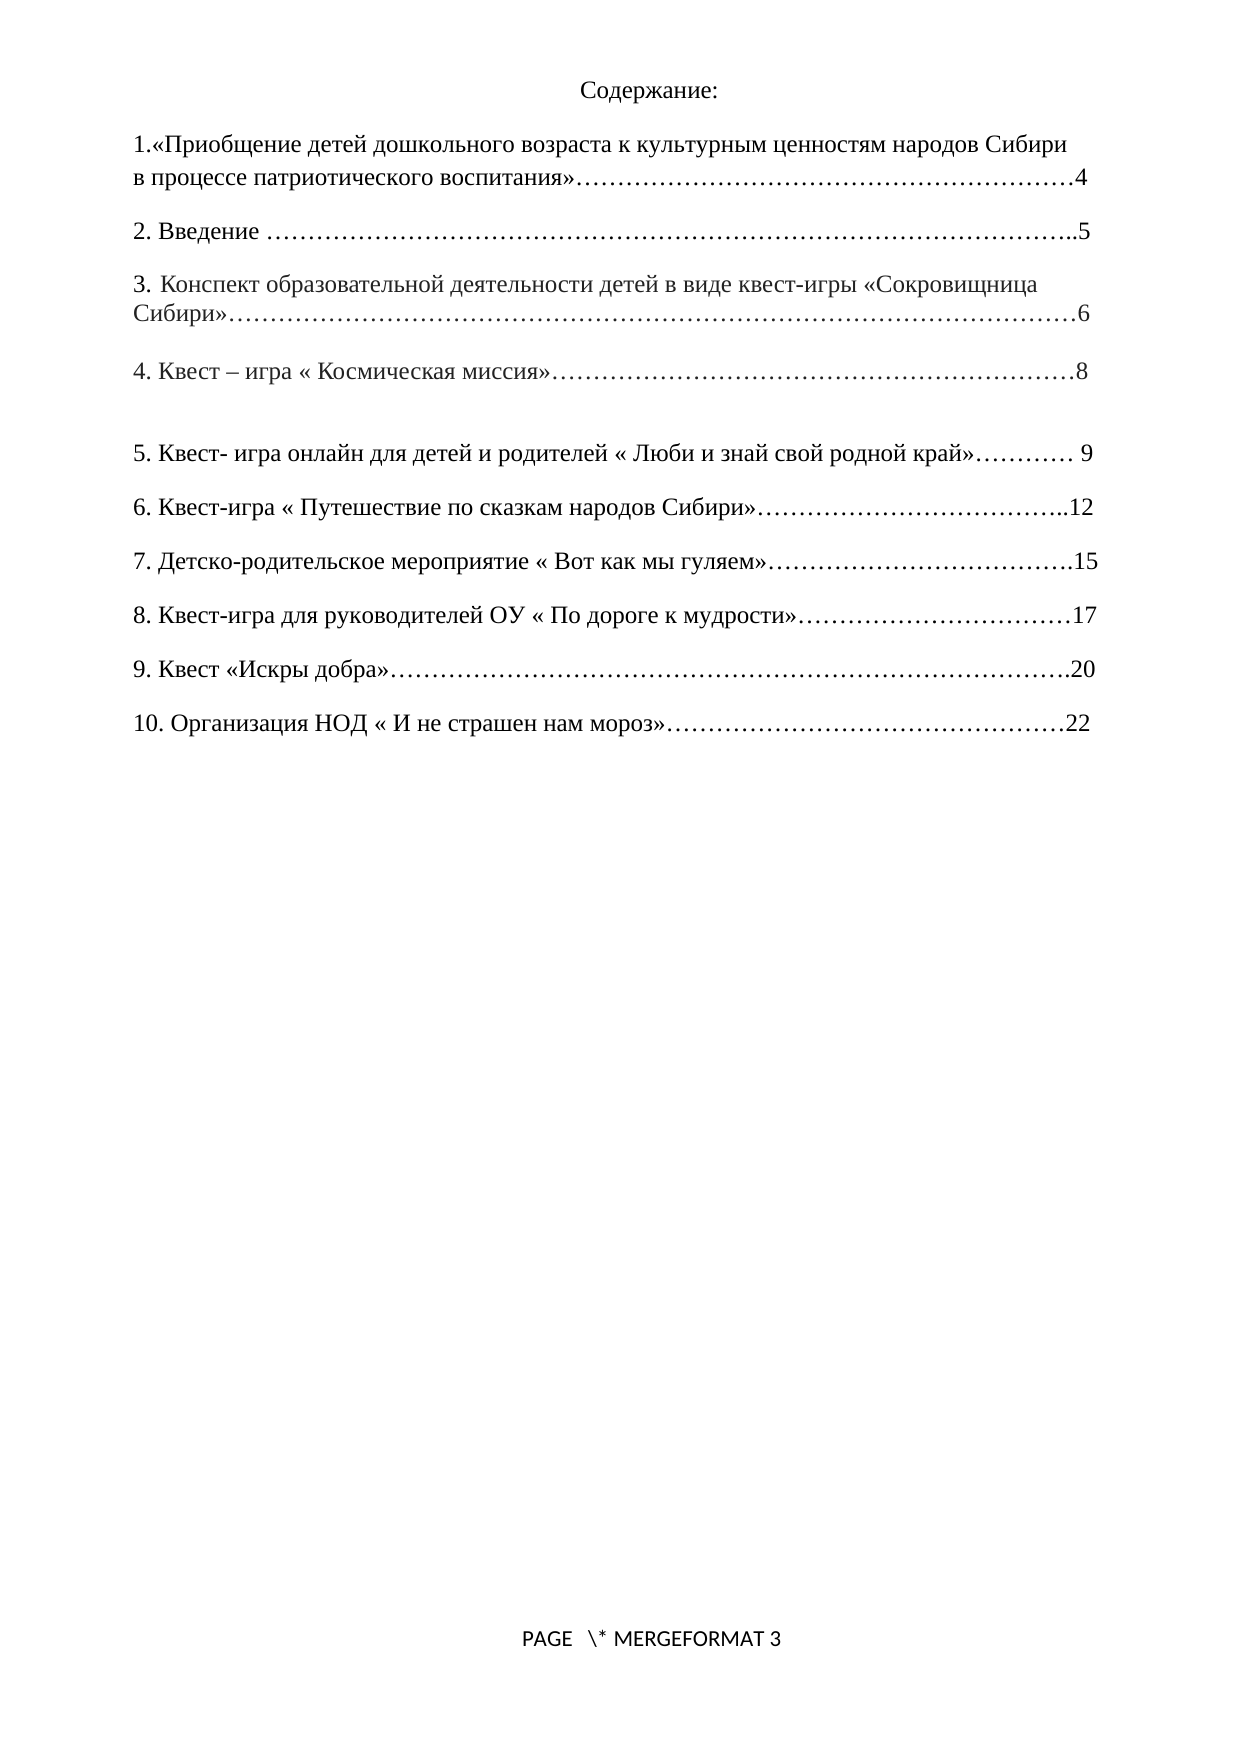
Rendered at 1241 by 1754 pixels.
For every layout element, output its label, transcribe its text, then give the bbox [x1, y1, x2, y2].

text 4. Квест – игра « Космическая миссия»………………………………………………………8 [133, 356, 1165, 384]
text 10. Организация НОД « И не страшен нам мороз»…………………………………………22 [133, 708, 1165, 736]
text 6. Квест-игра « Путешествие по сказкам народов Сибири»………………………………..12 [133, 492, 1165, 521]
text 2. Введение ……………………………………………………………………………………..5 [133, 216, 1165, 244]
text 8. Квест-игра для руководителей ОУ « По дороге к мудрости»……………………………17 [133, 600, 1165, 629]
text 7. Детско-родительское мероприятие « Вот как мы гуляем»……………………………….15 [133, 546, 1165, 575]
text Содержание: [133, 75, 1165, 104]
text Сибири»…………………………………………………………………………………………6 [133, 298, 1165, 327]
text 1.«Приобщение детей дошкольного возраста к культурным ценностям народов Сибири в процессе патриотического воспитания»……………………………………………………4 [133, 129, 1165, 191]
text 9. Квест «Искры добра»……………………………………………………………………….20 [133, 654, 1165, 683]
text 5. Квест- игра онлайн для детей и родителей « Люби и знай свой родной край»………… 9 [133, 438, 1165, 467]
text 3. Конспект образовательной деятельности детей в виде квест-игры «Сокровищница [133, 269, 1165, 298]
